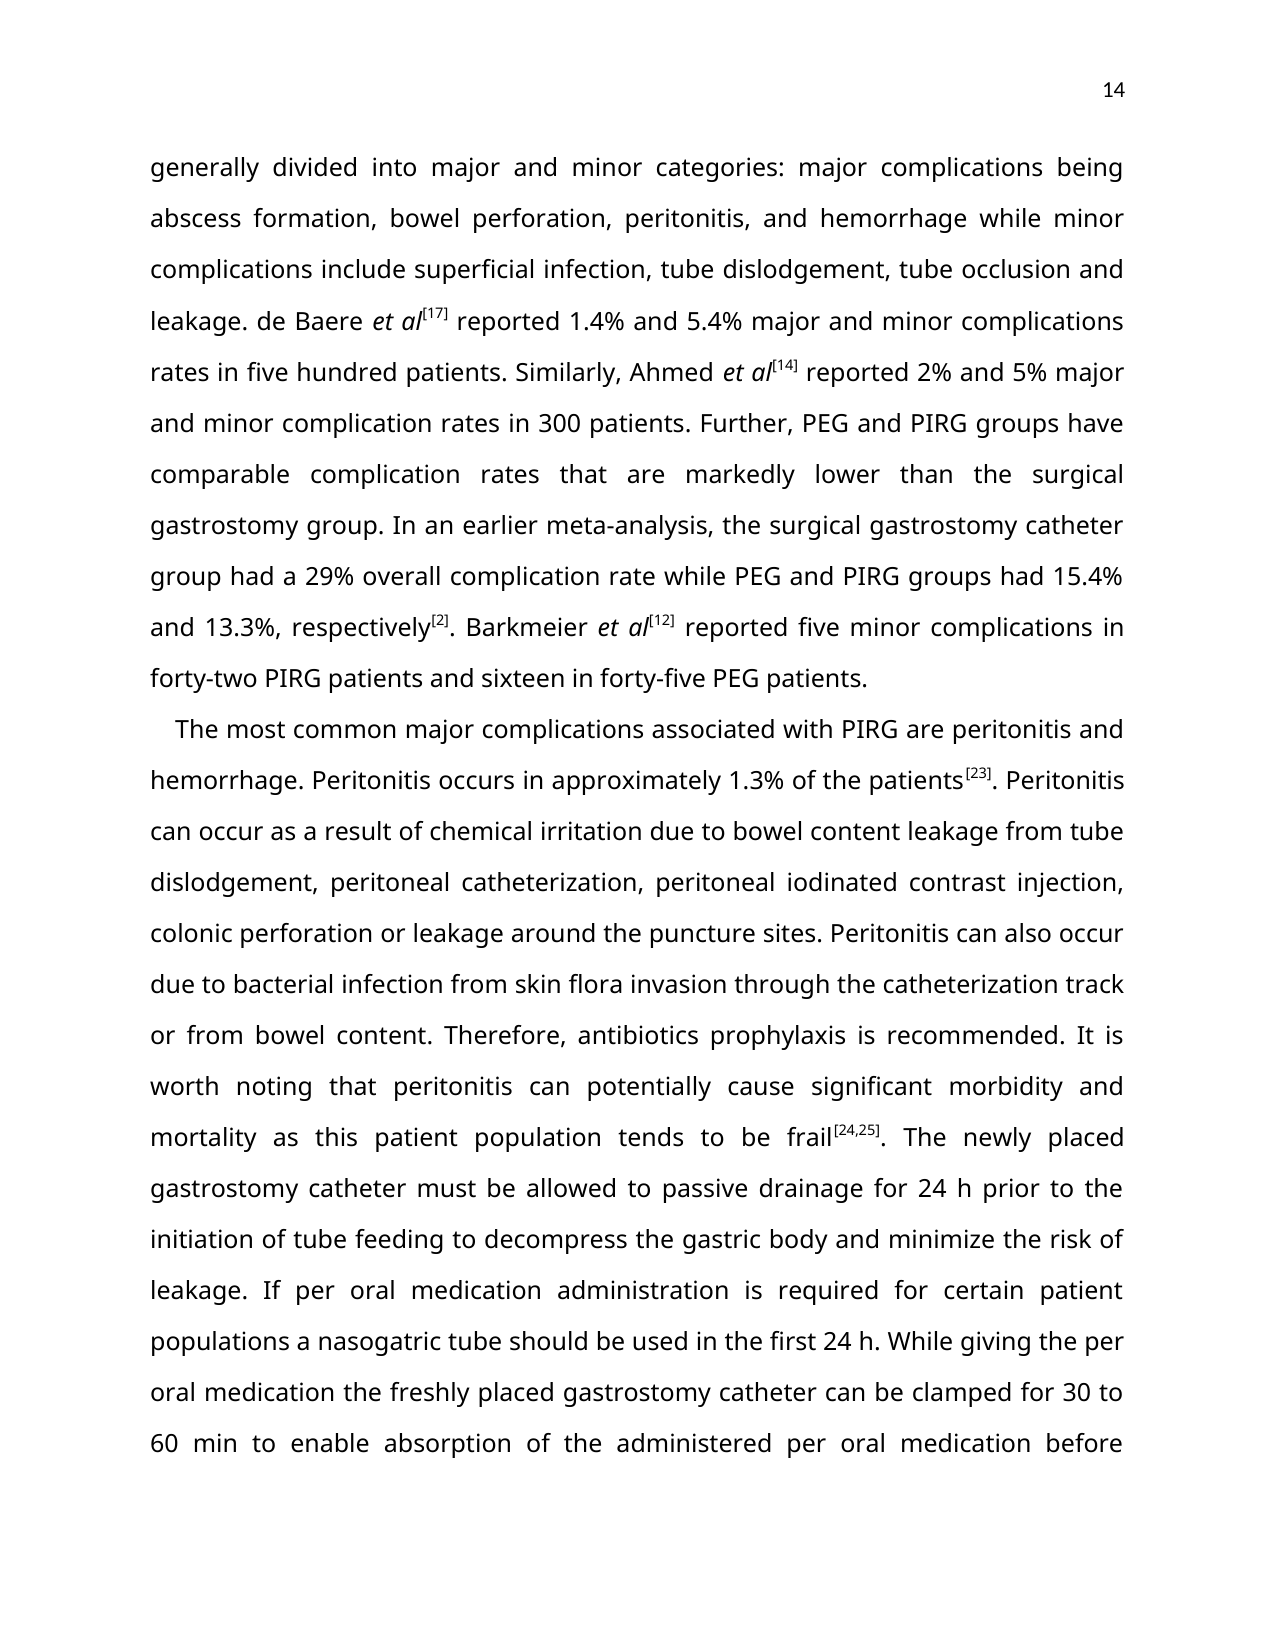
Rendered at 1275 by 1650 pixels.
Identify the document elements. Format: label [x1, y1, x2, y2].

text [150, 150, 1125, 694]
text [150, 711, 1125, 1460]
